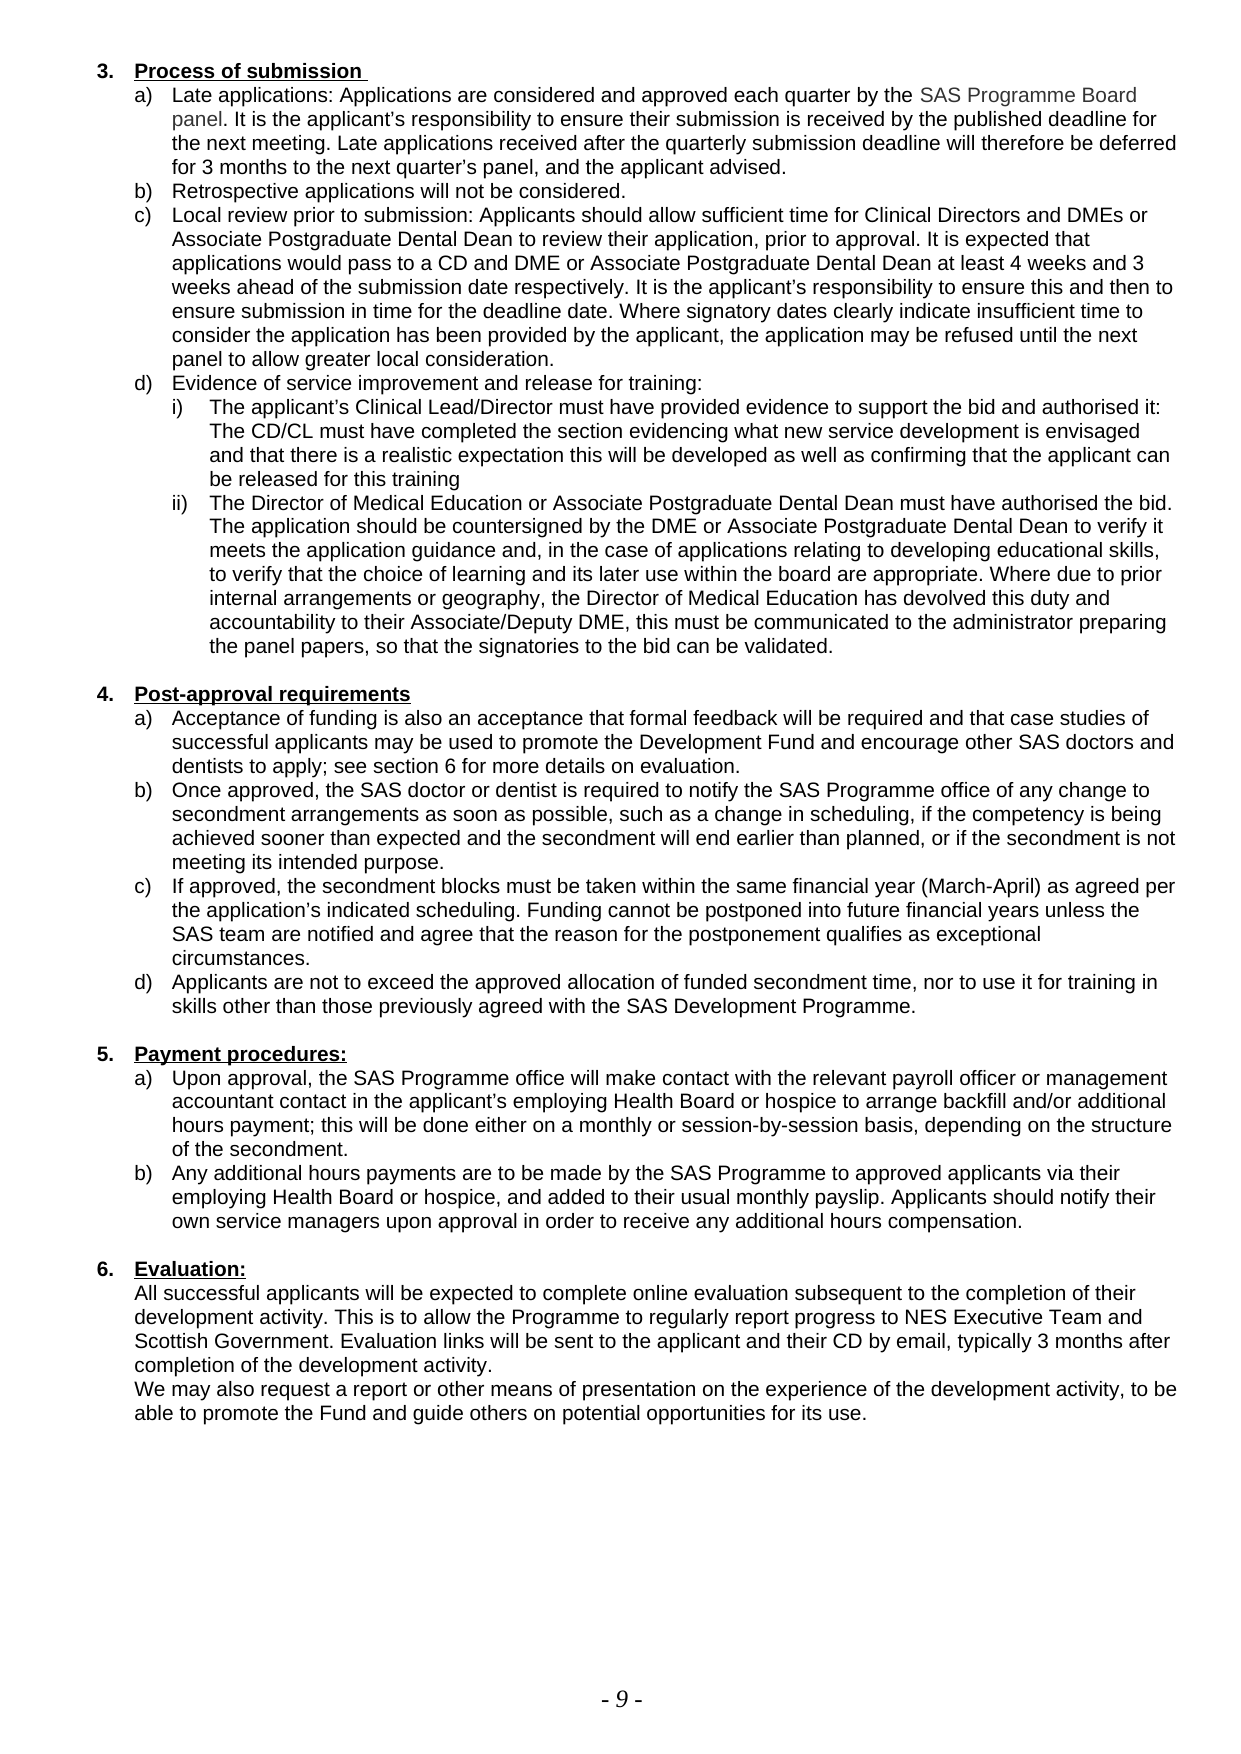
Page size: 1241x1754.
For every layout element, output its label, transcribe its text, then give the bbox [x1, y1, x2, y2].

list Evaluation: [97, 1257, 1181, 1281]
list Once approved, the SAS doctor or dentist is required to notify the SAS Programme office of any change to secondment arrangements as soon as possible, such as a change in scheduling, if the competency is being achieved sooner than expected and the secondment will end earlier than planned, or if the secondment is not meeting its intended purpose. [134, 778, 1181, 874]
list If approved, the secondment blocks must be taken within the same financial year (March-April) as agreed per the application’s indicated scheduling. Funding cannot be postponed into future financial years unless the SAS team are notified and agree that the reason for the postponement qualifies as exceptional circumstances. [134, 874, 1181, 969]
list Late applications: Applications are considered and approved each quarter by the SAS Programme Board panel. It is the applicant’s responsibility to ensure their submission is received by the published deadline for the next meeting. Late applications received after the quarterly submission deadline will therefore be deferred for 3 months to the next quarter’s panel, and the applicant advised. [134, 83, 1181, 179]
list Retrospective applications will not be considered. [134, 179, 1181, 203]
list Any additional hours payments are to be made by the SAS Programme to approved applicants via their employing Health Board or hospice, and added to their usual monthly payslip. Applicants should notify their own service managers upon approval in order to receive any additional hours compensation. [134, 1161, 1181, 1233]
list Payment procedures: [97, 1041, 1181, 1065]
list Evidence of service improvement and release for training: [134, 371, 1181, 394]
list Applicants are not to exceed the approved allocation of funded secondment time, nor to use it for training in skills other than those previously agreed with the SAS Development Programme. [134, 969, 1181, 1017]
list Local review prior to submission: Applicants should allow sufficient time for Clinical Directors and DMEs or Associate Postgraduate Dental Dean to review their application, prior to approval. It is expected that applications would pass to a CD and DME or Associate Postgraduate Dental Dean at least 4 weeks and 3 weeks ahead of the submission date respectively. It is the applicant’s responsibility to ensure this and then to ensure submission in time for the deadline date. Where signatory dates clearly indicate insufficient time to consider the application has been provided by the applicant, the application may be refused until the next panel to allow greater local consideration. [134, 203, 1181, 371]
list Upon approval, the SAS Programme office will make contact with the relevant payroll officer or management accountant contact in the applicant’s employing Health Board or hospice to arrange backfill and/or additional hours payment; this will be done either on a monthly or session-by-session basis, depending on the structure of the secondment. [134, 1065, 1181, 1161]
list Process of submission [97, 59, 1181, 83]
text All successful applicants will be expected to complete online evaluation subsequent to the completion of their development activity. This is to allow the Programme to regularly report progress to NES Executive Team and Scottish Government. Evaluation links will be sent to the applicant and their CD by email, typically 3 months after completion of the development activity. [134, 1281, 1181, 1377]
list The applicant’s Clinical Lead/Director must have provided evidence to support the bid and authorised it: The CD/CL must have completed the section evidencing what new service development is envisaged and that there is a realistic expectation this will be developed as well as confirming that the applicant can be released for this training [172, 394, 1181, 490]
list Acceptance of funding is also an acceptance that formal feedback will be required and that case studies of successful applicants may be used to promote the Development Fund and encourage other SAS doctors and dentists to apply; see section 6 for more details on evaluation. [134, 706, 1181, 778]
text We may also request a report or other means of presentation on the experience of the development activity, to be able to promote the Fund and guide others on potential opportunities for its use. [134, 1377, 1181, 1425]
list Post-approval requirements [97, 682, 1181, 706]
list The Director of Medical Education or Associate Postgraduate Dental Dean must have authorised the bid. The application should be countersigned by the DME or Associate Postgraduate Dental Dean to verify it meets the application guidance and, in the case of applications relating to developing educational skills, to verify that the choice of learning and its later use within the board are appropriate. Where due to prior internal arrangements or geography, the Director of Medical Education has devolved this duty and accountability to their Associate/Deputy DME, this must be communicated to the administrator preparing the panel papers, so that the signatories to the bid can be validated. [172, 490, 1181, 658]
